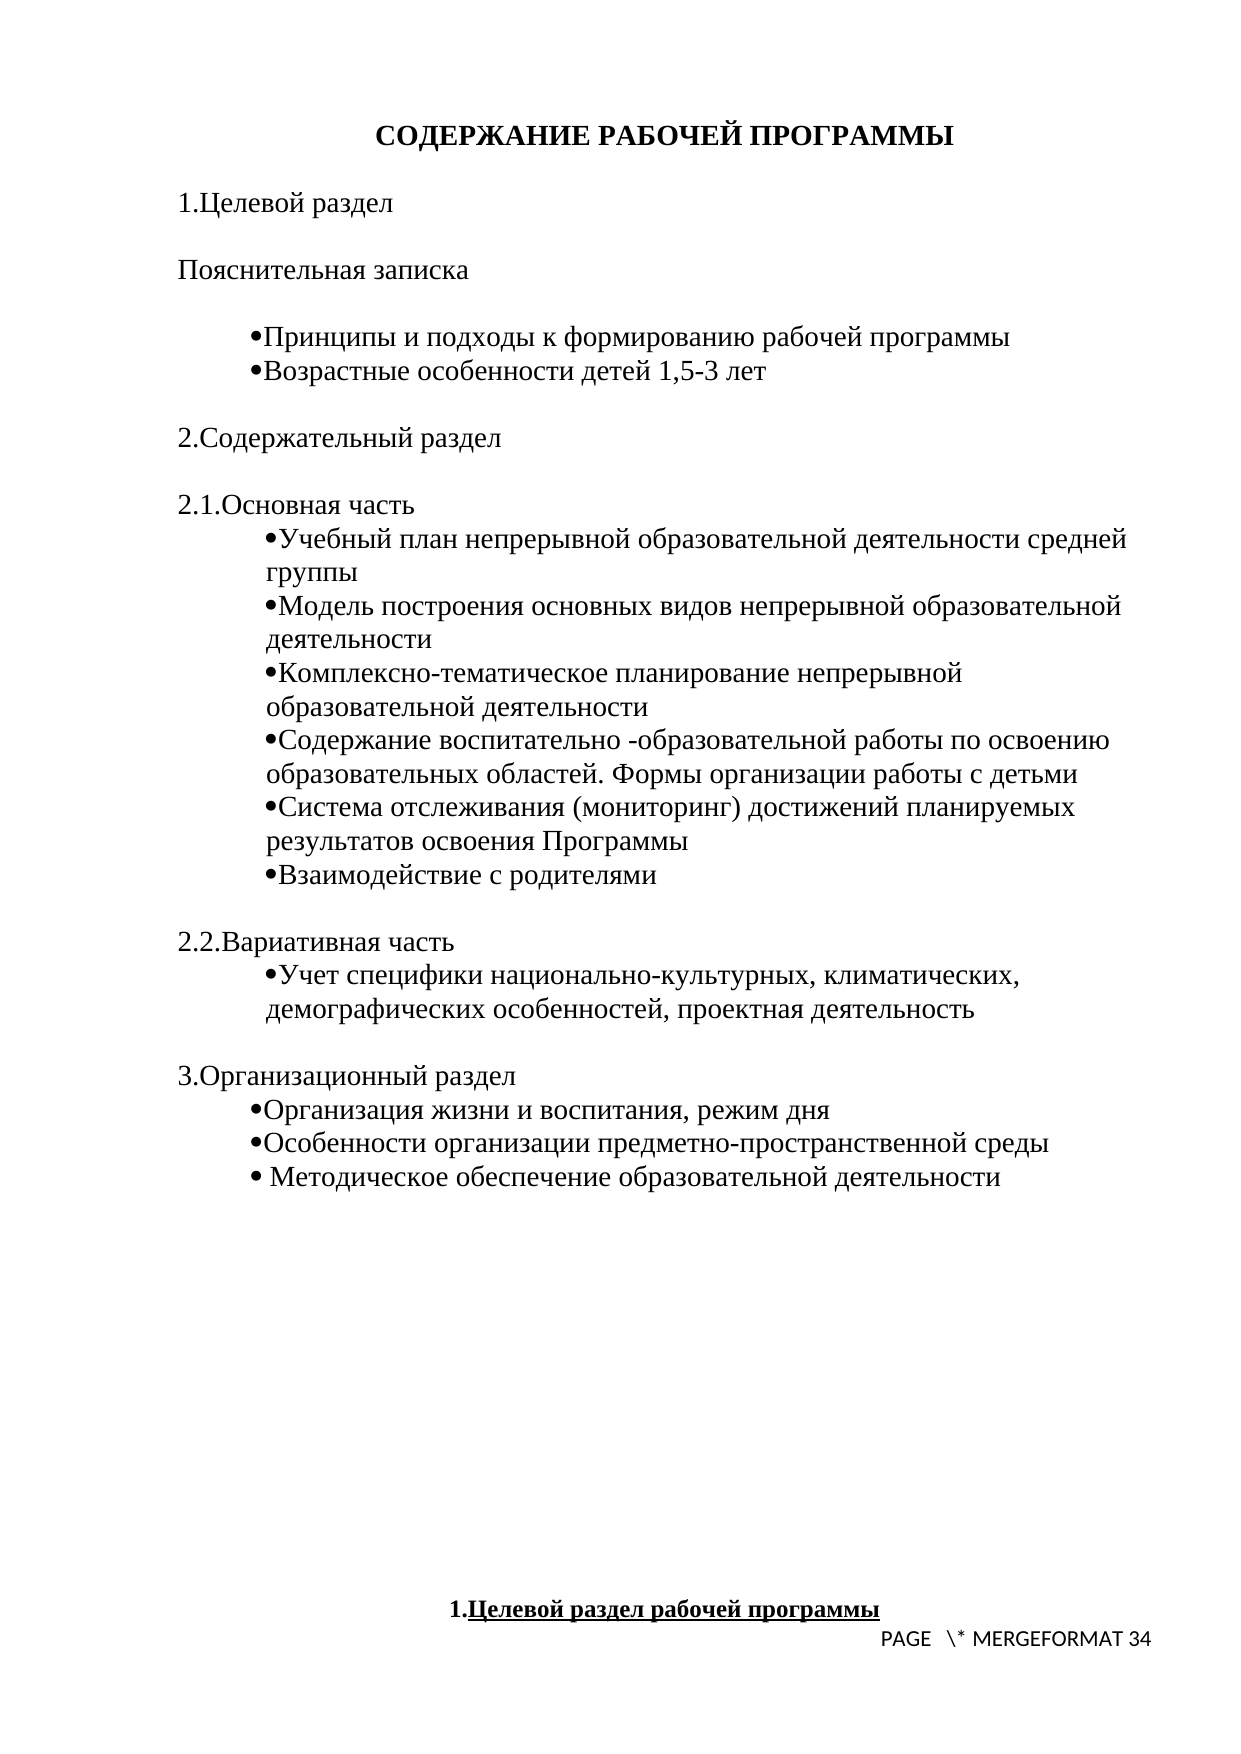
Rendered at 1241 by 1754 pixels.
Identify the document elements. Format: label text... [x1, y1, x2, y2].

text Особенности организации предметно-пространственной среды [177, 1125, 1152, 1159]
text Учет специфики национально-культурных, климатических, демографических особенностей, проектная деятельность [266, 957, 1152, 1025]
text 2.Содержательный раздел [177, 420, 1152, 454]
text Организация жизни и воспитания, режим дня [177, 1092, 1152, 1125]
text Возрастные особенности детей 1,5-3 лет [177, 353, 1152, 387]
text Принципы и подходы к формированию рабочей программы [177, 319, 1152, 353]
text Модель построения основных видов непрерывной образовательной деятельности [266, 588, 1152, 655]
text Учебный план непрерывной образовательной деятельности средней группы [266, 521, 1152, 588]
text 2.2.Вариативная часть [177, 924, 1152, 957]
text Содержание воспитательно -образовательной работы по освоению образовательных областей. Формы организации работы с детьми [266, 722, 1152, 789]
text 3.Организационный раздел [177, 1058, 1152, 1092]
text Комплексно-тематическое планирование непрерывной образовательной деятельности [266, 655, 1152, 722]
text 2.1.Основная часть [177, 487, 1152, 521]
text 1.Целевой раздел рабочей программы [177, 1594, 1152, 1623]
text Пояснительная записка [177, 252, 1152, 286]
text 1.Целевой раздел [177, 185, 1152, 219]
text Система отслеживания (мониторинг) достижений планируемых результатов освоения Программы [266, 789, 1152, 857]
text Взаимодействие с родителями [266, 857, 1152, 890]
text СОДЕРЖАНИЕ РАБОЧЕЙ ПРОГРАММЫ [177, 118, 1152, 152]
text Методическое обеспечение образовательной деятельности [177, 1159, 1152, 1193]
